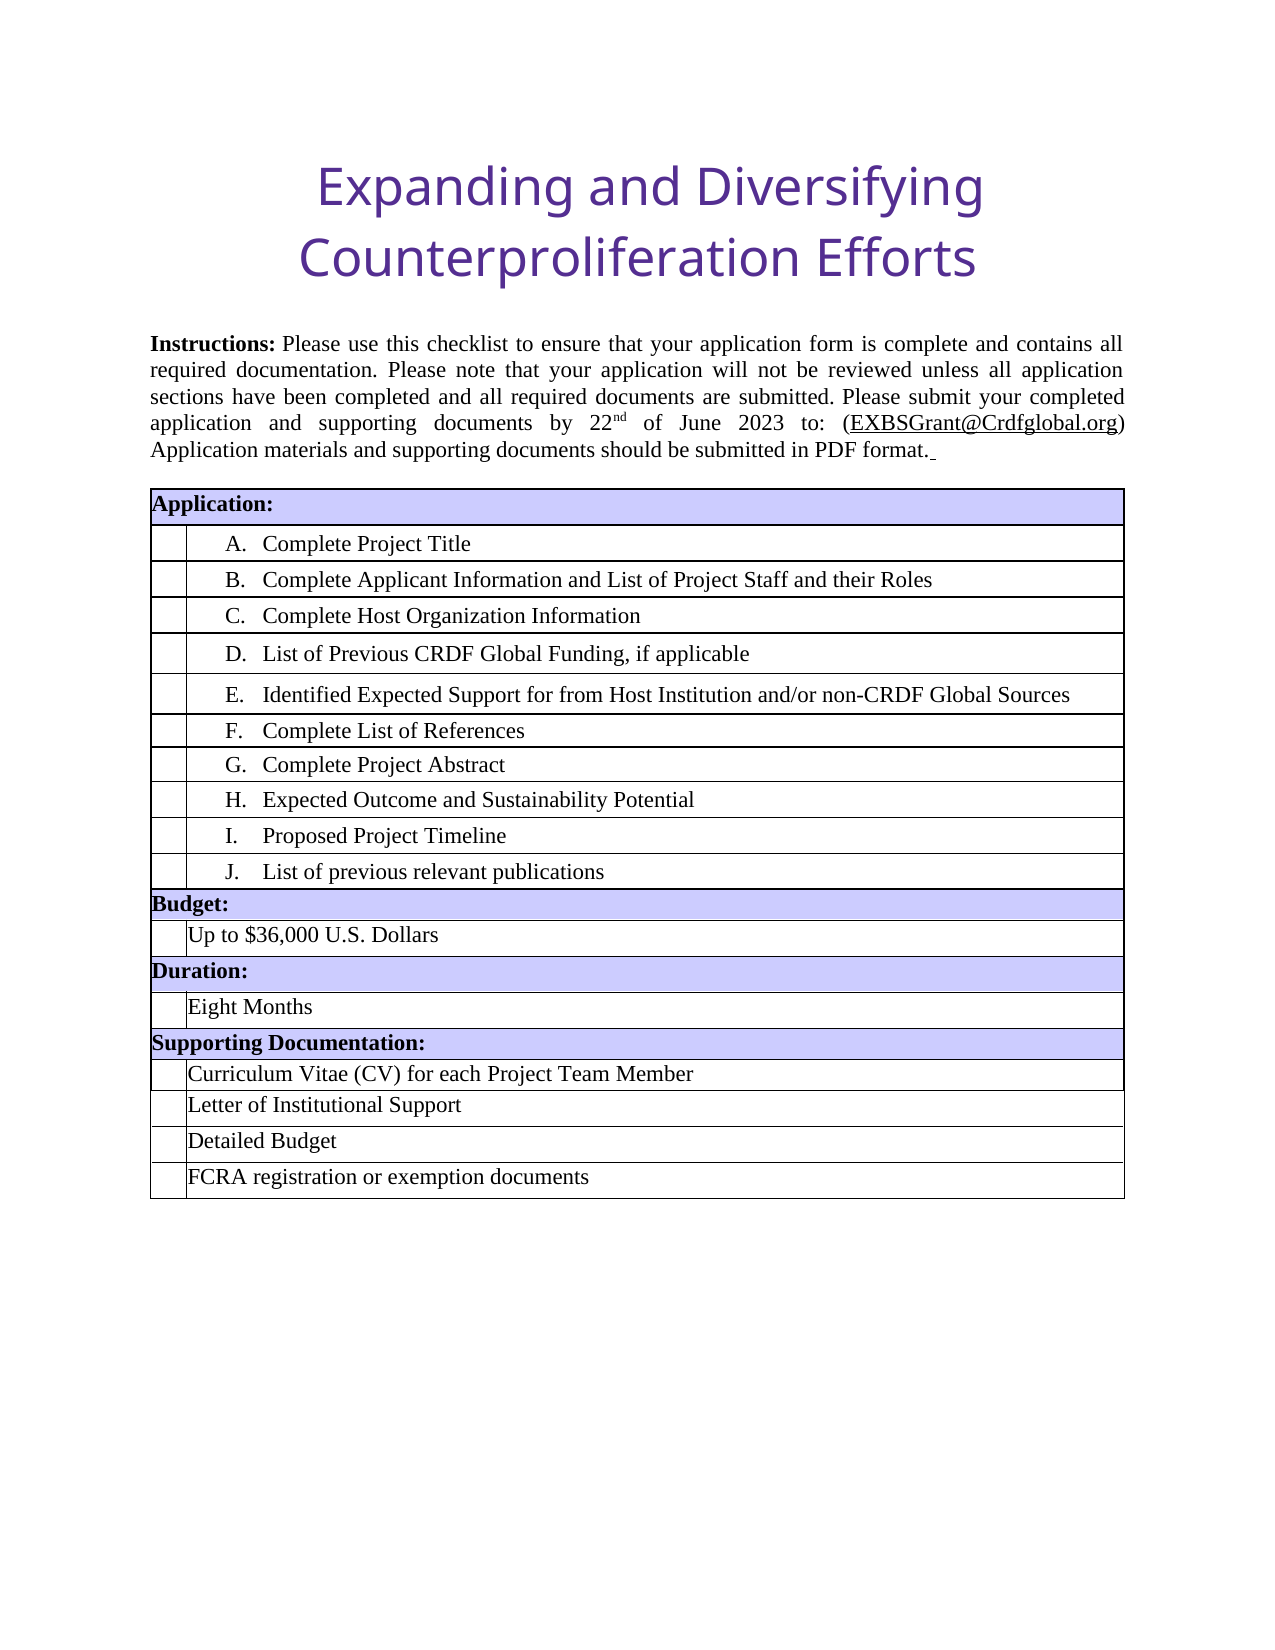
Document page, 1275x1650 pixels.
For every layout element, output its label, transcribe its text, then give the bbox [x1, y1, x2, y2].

table_cell [152, 818, 186, 852]
table_cell [152, 854, 186, 888]
table_cell [152, 748, 186, 781]
table_cell Complete Project Abstract [187, 748, 1123, 781]
table_cell [152, 598, 186, 632]
table_cell Supporting Documentation: [152, 1029, 1123, 1059]
table_cell Duration: [152, 957, 1123, 991]
table_cell Letter of Institutional Support [187, 1091, 1124, 1126]
text Expanding and Diversifying Counterproliferation Efforts [150, 150, 1125, 292]
table_cell Complete Applicant Information and List of Project Staff and their Roles [187, 562, 1123, 596]
table_cell Budget: [152, 890, 1123, 919]
table_cell Complete List of References [187, 715, 1123, 746]
table_cell [152, 1060, 186, 1090]
table_cell Up to $36,000 U.S. Dollars [187, 921, 1123, 956]
table_cell [152, 526, 186, 560]
table_cell Identified Expected Support for from Host Institution and/or non-CRDF Global Sources [187, 674, 1123, 713]
table_cell Expected Outcome and Sustainability Potential [187, 782, 1123, 816]
table_cell Detailed Budget [187, 1126, 1124, 1162]
table_cell Eight Months [187, 993, 1123, 1027]
text Instructions: Please use this checklist to ensure that your application form is complete and contains all required documentation. Please note that your application will not be reviewed unless all application sections have been completed and all required documents are submitted. Please submit your completed application and supporting documents by 22nd of June 2023 to: (EXBSGrant@Crdfglobal.org) Application materials and supporting documents should be submitted in PDF format. [150, 330, 1125, 462]
table_cell Complete Host Organization Information [187, 598, 1123, 632]
table_cell [152, 634, 186, 673]
table_cell [152, 674, 186, 713]
table_cell FCRA registration or exemption documents [187, 1162, 1124, 1198]
table_cell [152, 782, 186, 816]
table_cell Complete Project Title [187, 526, 1123, 560]
table_cell List of Previous CRDF Global Funding, if applicable [187, 634, 1123, 673]
table_cell [152, 715, 186, 746]
table_cell [151, 1127, 186, 1162]
table_cell [151, 1091, 186, 1126]
table_cell Curriculum Vitae (CV) for each Project Team Member [187, 1060, 1123, 1090]
table_cell [152, 993, 186, 1027]
table_cell List of previous relevant publications [187, 854, 1123, 888]
table_cell [151, 1163, 186, 1198]
table_cell [152, 921, 186, 956]
table_cell [152, 562, 186, 596]
table_header Application: [152, 490, 1123, 524]
table_cell Proposed Project Timeline [187, 818, 1123, 852]
